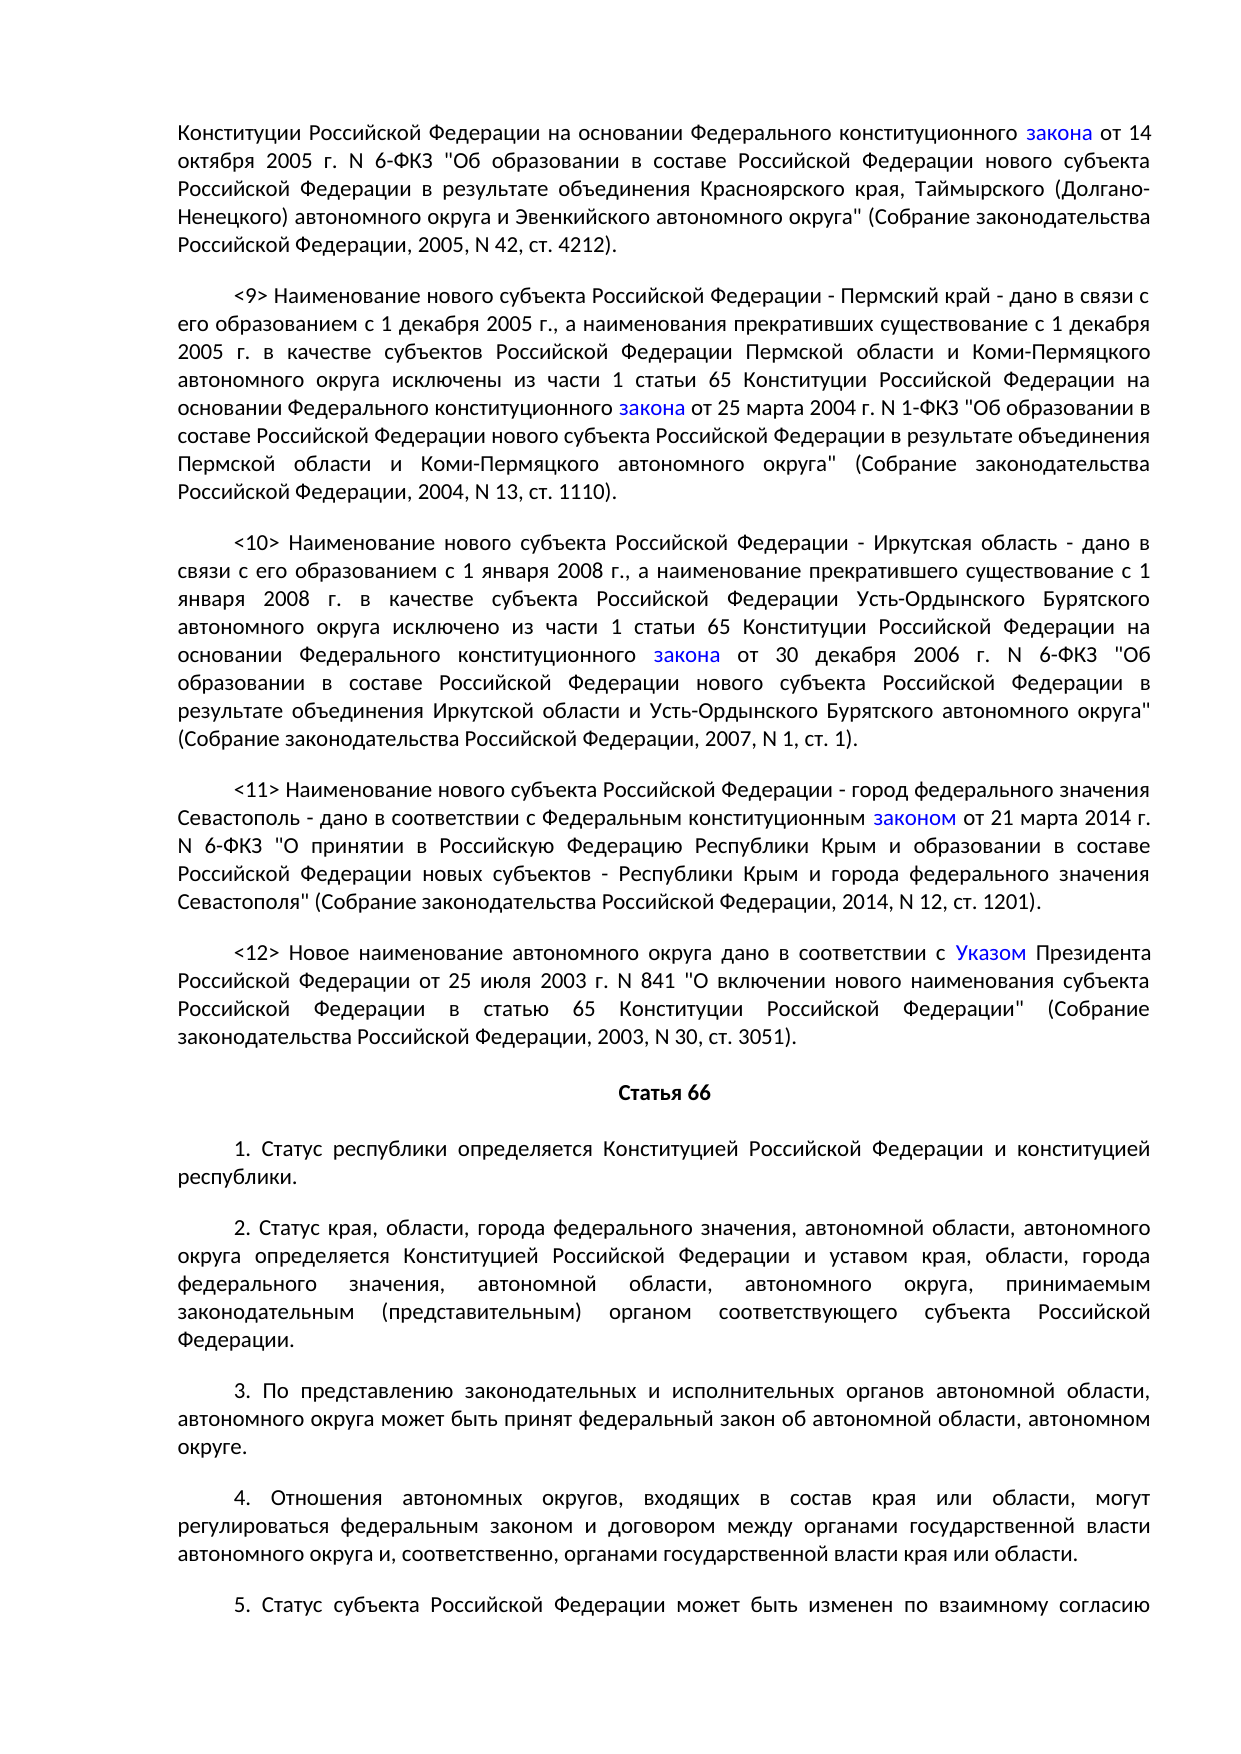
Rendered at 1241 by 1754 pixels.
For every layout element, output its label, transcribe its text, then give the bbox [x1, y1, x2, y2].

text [177, 1590, 1152, 1618]
text <9> Наименование нового субъекта Российской Федерации - Пермский край - дано в связи с его образованием с 1 декабря 2005 г., а наименования прекративших существование с 1 декабря 2005 г. в качестве субъектов Российской Федерации Пермской области и Коми-Пермяцкого автономного округа исключены из части 1 статьи 65 Конституции Российской Федерации на основании Федерального конституционного закона от 25 марта 2004 г. N 1-ФКЗ "Об образовании в составе Российской Федерации нового субъекта Российской Федерации в результате объединения Пермской области и Коми-Пермяцкого автономного округа" (Собрание законодательства Российской Федерации, 2004, N 13, ст. 1110). [177, 281, 1152, 505]
text <12> Новое наименование автономного округа дано в соответствии с Указом Президента Российской Федерации от 25 июля 2003 г. N 841 "О включении нового наименования субъекта Российской Федерации в статью 65 Конституции Российской Федерации" (Собрание законодательства Российской Федерации, 2003, N 30, ст. 3051). [177, 938, 1152, 1050]
text 2. Статус края, области, города федерального значения, автономной области, автономного округа определяется Конституцией Российской Федерации и уставом края, области, города федерального значения, автономной области, автономного округа, принимаемым законодательным (представительным) органом соответствующего субъекта Российской Федерации. [177, 1213, 1152, 1353]
title Статья 66 [177, 1078, 1152, 1106]
text <10> Наименование нового субъекта Российской Федерации - Иркутская область - дано в связи с его образованием с 1 января 2008 г., а наименование прекратившего существование с 1 января 2008 г. в качестве субъекта Российской Федерации Усть-Ордынского Бурятского автономного округа исключено из части 1 статьи 65 Конституции Российской Федерации на основании Федерального конституционного закона от 30 декабря 2006 г. N 6-ФКЗ "Об образовании в составе Российской Федерации нового субъекта Российской Федерации в результате объединения Иркутской области и Усть-Ордынского Бурятского автономного округа" (Собрание законодательства Российской Федерации, 2007, N 1, ст. 1). [177, 528, 1152, 752]
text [177, 118, 1152, 258]
text 4. Отношения автономных округов, входящих в состав края или области, могут регулироваться федеральным законом и договором между органами государственной власти автономного округа и, соответственно, органами государственной власти края или области. [177, 1483, 1152, 1567]
text <11> Наименование нового субъекта Российской Федерации - город федерального значения Севастополь - дано в соответствии с Федеральным конституционным законом от 21 марта 2014 г. N 6-ФКЗ "О принятии в Российскую Федерацию Республики Крым и образовании в составе Российской Федерации новых субъектов - Республики Крым и города федерального значения Севастополя" (Собрание законодательства Российской Федерации, 2014, N 12, ст. 1201). [177, 775, 1152, 915]
text 3. По представлению законодательных и исполнительных органов автономной области, автономного округа может быть принят федеральный закон об автономной области, автономном округе. [177, 1376, 1152, 1461]
text 1. Статус республики определяется Конституцией Российской Федерации и конституцией республики. [177, 1134, 1152, 1191]
